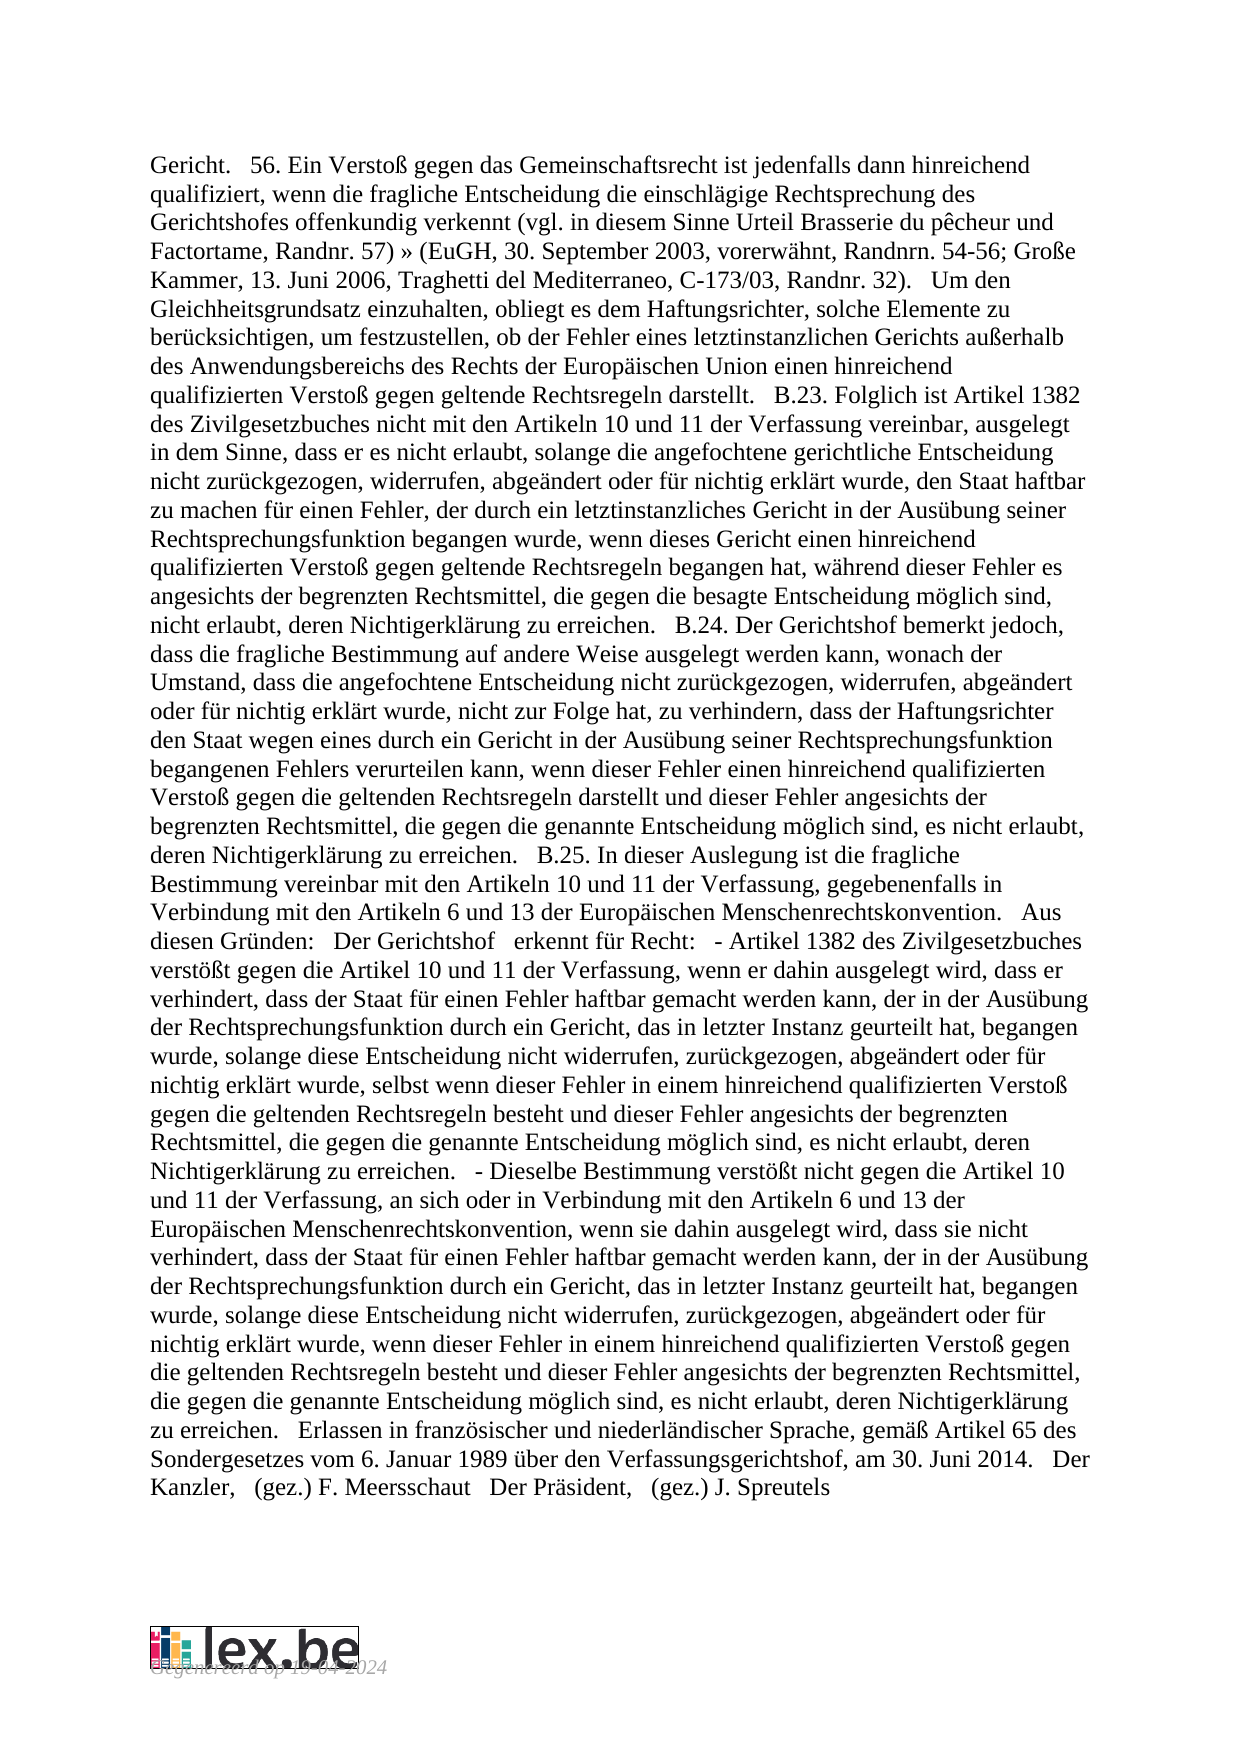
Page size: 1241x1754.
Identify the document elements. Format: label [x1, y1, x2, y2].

text [150, 150, 1090, 1501]
picture [151, 1627, 358, 1668]
